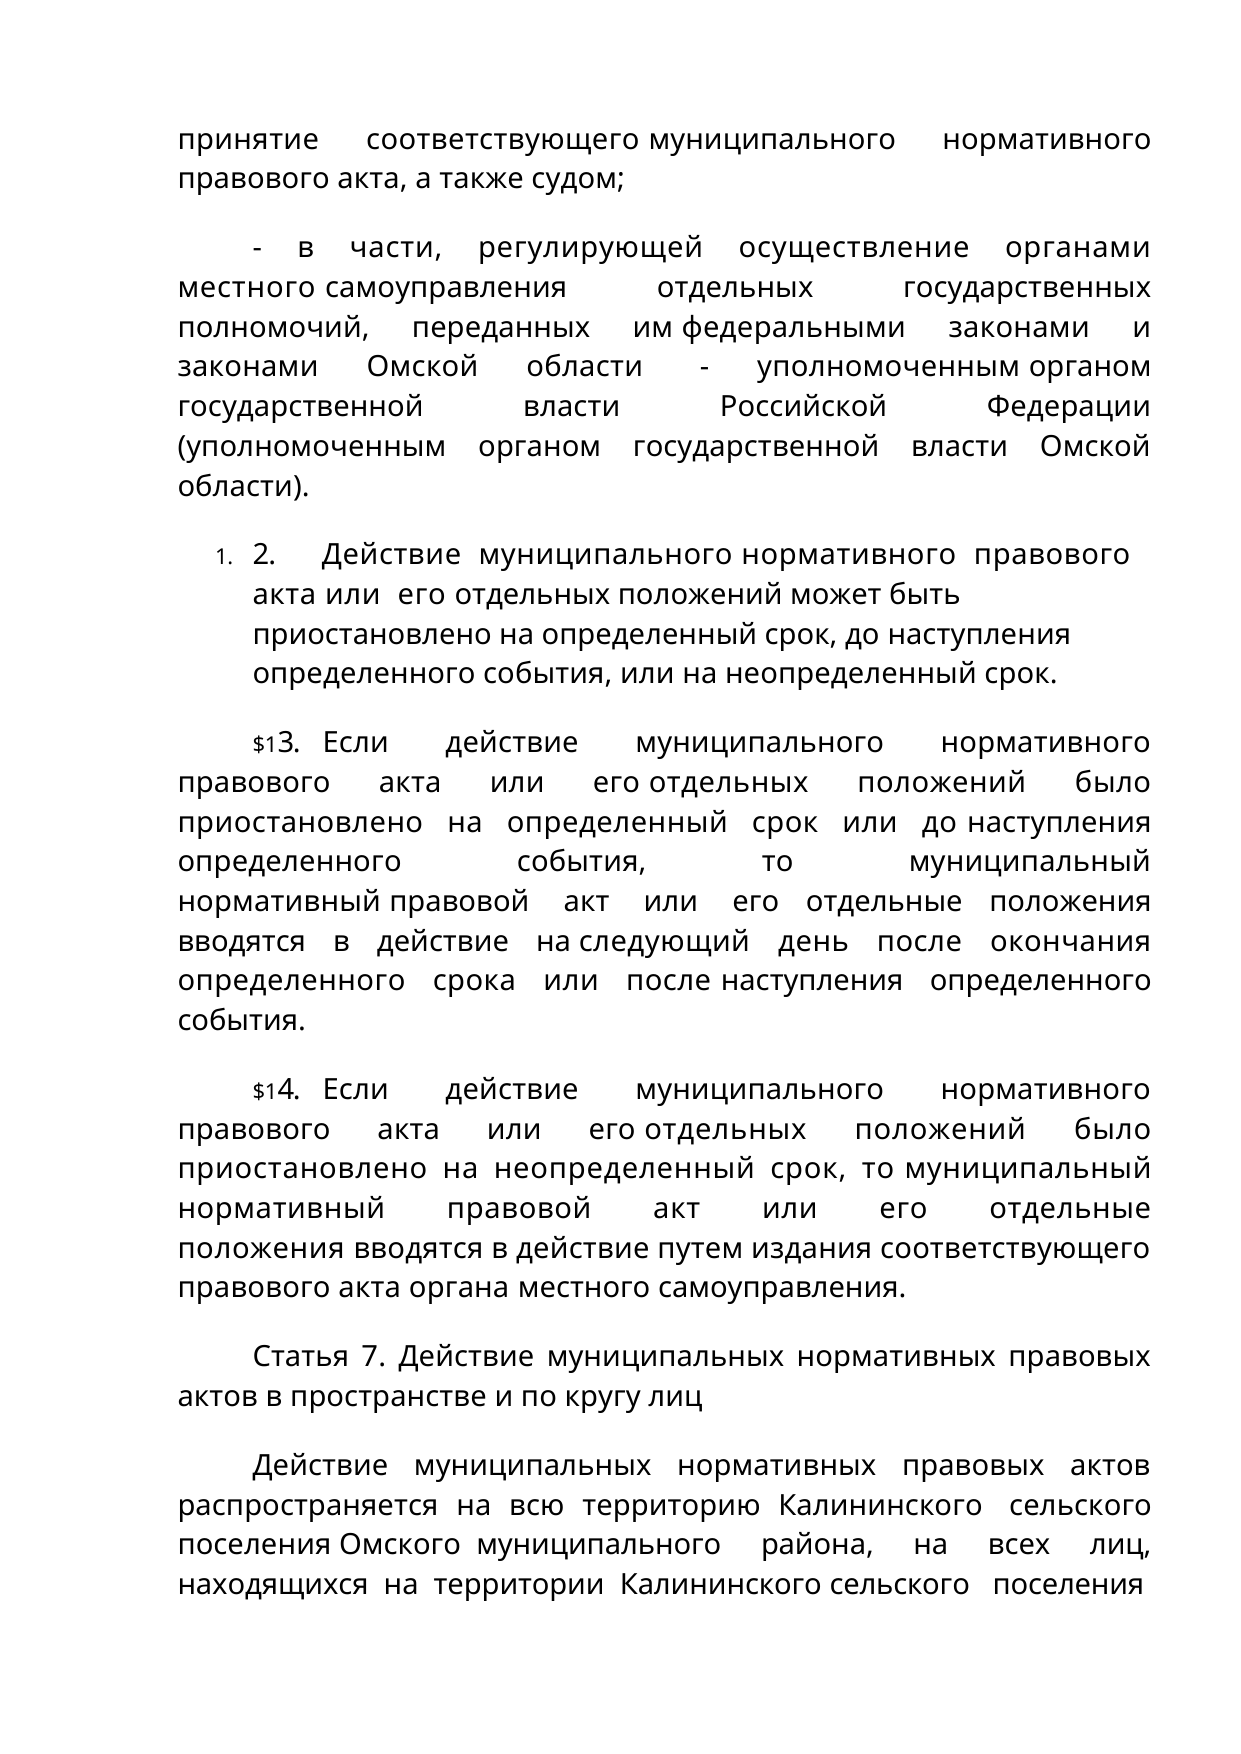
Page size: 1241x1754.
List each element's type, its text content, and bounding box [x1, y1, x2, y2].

list 2. Действие муниципального нормативного правового акта или его отдельных положений может быть приостановлено на определенный срок, до наступления определенного события, или на неопределенный срок. [215, 534, 1152, 692]
text $13. Если действие муниципального нормативного правового акта или его отдельных положений было приостановлено на определенный срок или до наступления определенного события, то муниципальный нормативный правовой акт или его отдельные положения вводятся в действие на следующий день после окончания определенного срока или после наступления определенного события. [177, 722, 1152, 1039]
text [177, 1444, 1152, 1603]
text Статья 7. Действие муниципальных нормативных правовых актов в пространстве и по кругу лиц [177, 1336, 1152, 1415]
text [177, 118, 1152, 197]
text $14. Если действие муниципального нормативного правового акта или его отдельных положений было приостановлено на неопределенный срок, то муниципальный нормативный правовой акт или его отдельные положения вводятся в действие путем издания соответствующего правового акта органа местного самоуправления. [177, 1068, 1152, 1306]
text - в части, регулирующей осуществление органами местного самоуправления отдельных государственных полномочий, переданных им федеральными законами и законами Омской области - уполномоченным органом государственной власти Российской Федерации (уполномоченным органом государственной власти Омской области). [177, 227, 1152, 504]
